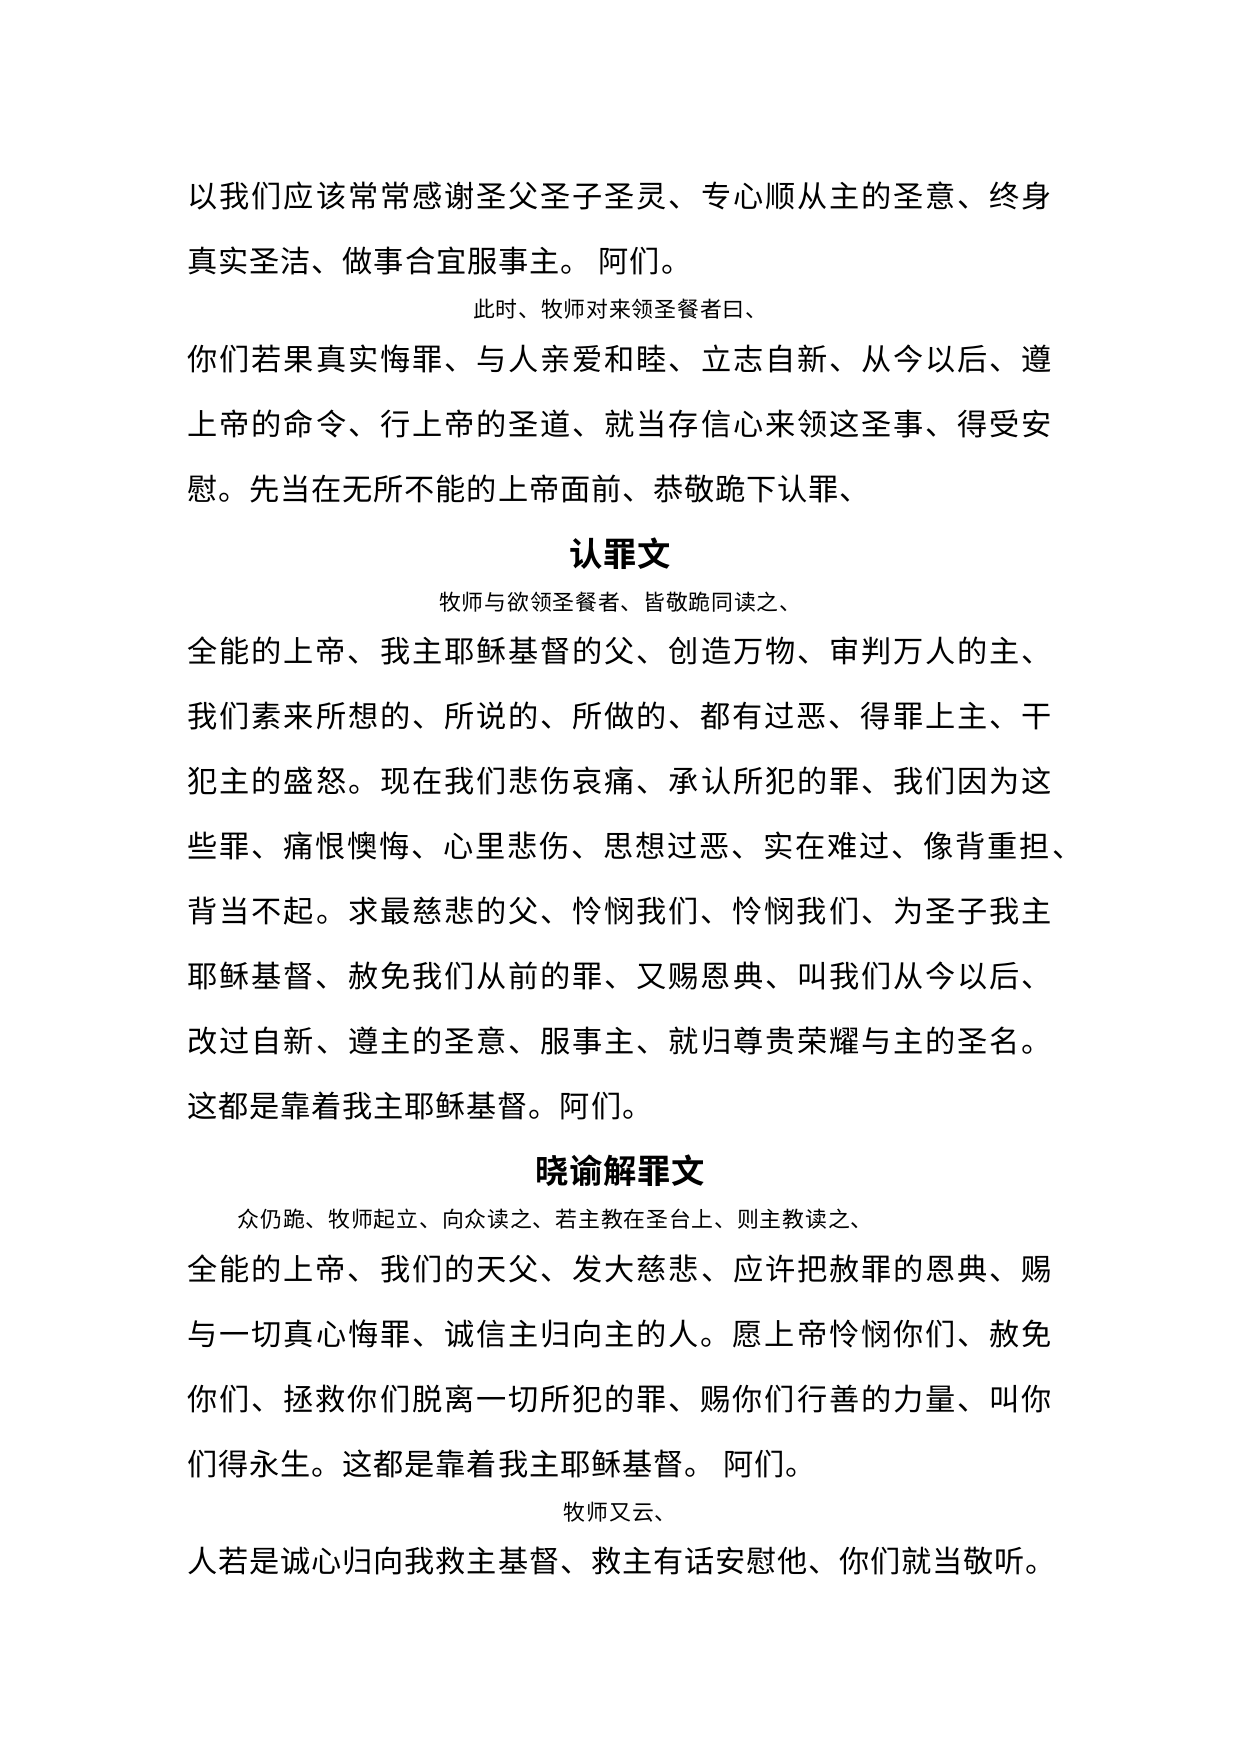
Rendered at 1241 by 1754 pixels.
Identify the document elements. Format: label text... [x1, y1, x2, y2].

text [187, 162, 1053, 292]
text 此时、牧师对来领圣餐者曰、 [187, 292, 1053, 324]
text 全能的上帝、我主耶稣基督的父、创造万物、审判万人的主、我们素来所想的、所说的、所做的、都有过恶、得罪上主、干犯主的盛怒。现在我们悲伤哀痛、承认所犯的罪、我们因为这些罪、痛恨懊悔、心里悲伤、思想过恶、实在难过、像背重担、背当不起。求最慈悲的父、怜悯我们、怜悯我们、为圣子我主耶稣基督、赦免我们从前的罪、又赐恩典、叫我们从今以后、改过自新、遵主的圣意、服事主、就归尊贵荣耀与主的圣名。这都是靠着我主耶稣基督。阿们。 [187, 617, 1053, 1137]
text 你们若果真实悔罪、与人亲爱和睦、立志自新、从今以后、遵上帝的命令、行上帝的圣道、就当存信心来领这圣事、得受安慰。先当在无所不能的上帝面前、恭敬跪下认罪、 [187, 324, 1053, 519]
text 人若是诚心归向我救主基督、救主有话安慰他、你们就当敬听。 [187, 1527, 1053, 1592]
text 认罪文 [187, 519, 1053, 584]
text 晓谕解罪文 [187, 1137, 1053, 1202]
text 众仍跪、牧师起立、向众读之、若主教在圣台上、则主教读之、 [237, 1202, 1003, 1234]
text 全能的上帝、我们的天父、发大慈悲、应许把赦罪的恩典、赐与一切真心悔罪、诚信主归向主的人。愿上帝怜悯你们、赦免你们、拯救你们脱离一切所犯的罪、赐你们行善的力量、叫你们得永生。这都是靠着我主耶稣基督。 阿们。 [187, 1234, 1053, 1494]
text 牧师与欲领圣餐者、皆敬跪同读之、 [187, 584, 1053, 617]
text 牧师又云、 [187, 1494, 1053, 1527]
